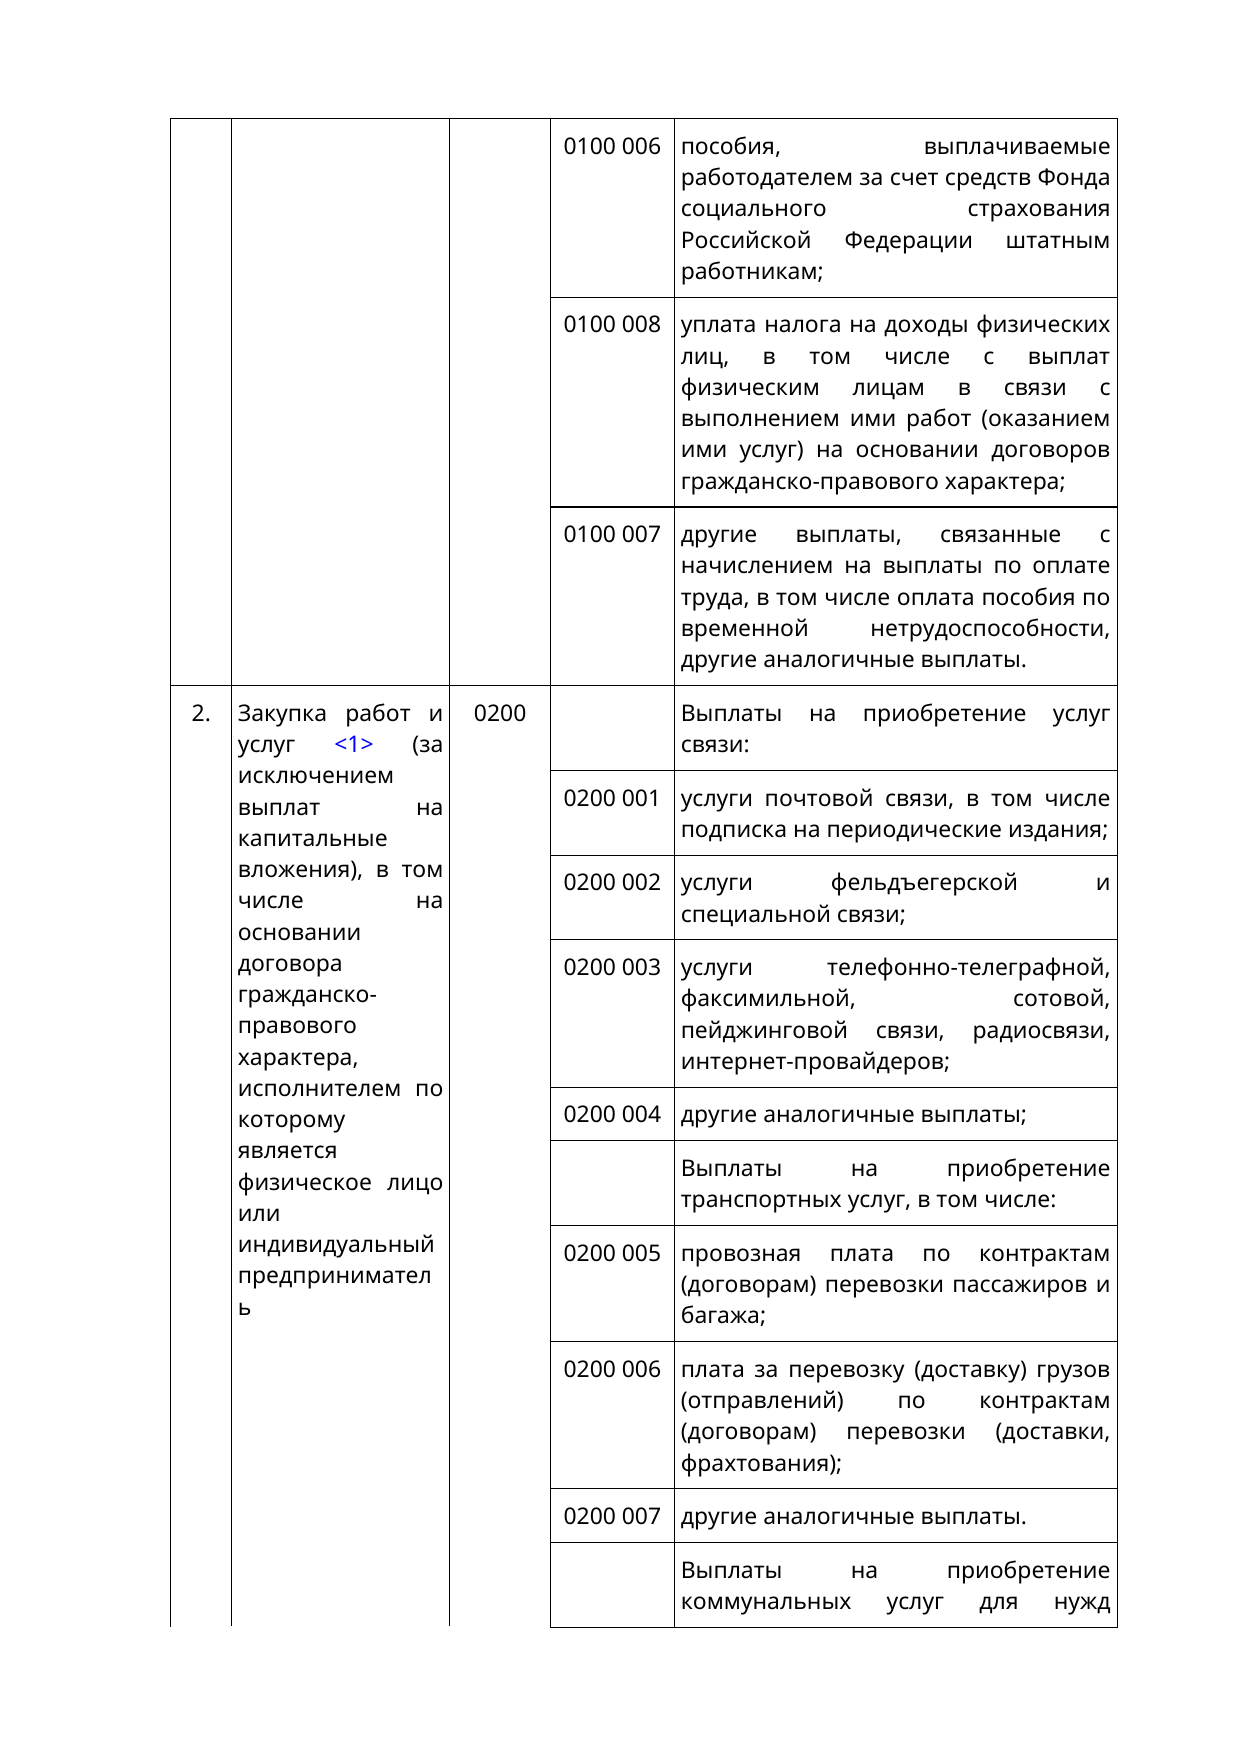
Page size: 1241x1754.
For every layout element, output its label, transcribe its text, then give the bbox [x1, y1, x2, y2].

table_cell услуги фельдъегерской и специальной связи; [675, 856, 1117, 939]
table_cell [551, 686, 674, 770]
table_cell плата за перевозку (доставку) грузов (отправлений) по контрактам (договорам) перевозки (доставки, фрахтования); [675, 1342, 1117, 1488]
table_cell Выплаты на приобретение транспортных услуг, в том числе: [675, 1141, 1117, 1225]
table_cell 2. [171, 686, 231, 1627]
table_cell 0200 005 [551, 1226, 674, 1341]
table_cell 0100 006 [551, 119, 674, 297]
table_cell услуги телефонно-телеграфной, факсимильной, сотовой, пейджинговой связи, радиосвязи, интернет-провайдеров; [675, 940, 1117, 1087]
table_cell 0200 004 [551, 1088, 674, 1140]
table_cell 0200 003 [551, 940, 674, 1087]
table_cell пособия, выплачиваемые работодателем за счет средств Фонда социального страхования Российской Федерации штатным работникам; [675, 119, 1117, 297]
table_cell 0200 002 [551, 856, 674, 939]
table_cell другие аналогичные выплаты; [675, 1088, 1117, 1140]
table_cell другие выплаты, связанные с начислением на выплаты по оплате труда, в том числе оплата пособия по временной нетрудоспособности, другие аналогичные выплаты. [675, 508, 1117, 685]
table_cell Выплаты на приобретение услуг связи: [675, 686, 1117, 770]
table_cell услуги почтовой связи, в том числе подписка на периодические издания; [675, 771, 1117, 854]
table_cell 0200 006 [551, 1342, 674, 1488]
table_cell Закупка работ и услуг <1> (за исключением выплат на капитальные вложения), в том числе на основании договора гражданско-правового характера, исполнителем по которому является физическое лицо или индивидуальный предприниматель [231, 686, 450, 1627]
table_cell другие аналогичные выплаты. [675, 1489, 1117, 1542]
table_cell уплата налога на доходы физических лиц, в том числе с выплат физическим лицам в связи с выполнением ими работ (оказанием ими услуг) на основании договоров гражданско-правового характера; [675, 298, 1117, 506]
table_cell 0100 008 [551, 298, 674, 506]
table_cell 0200 001 [551, 771, 674, 854]
table_cell 0200 [450, 686, 550, 1627]
table_cell [551, 1141, 674, 1225]
table_cell провозная плата по контрактам (договорам) перевозки пассажиров и багажа; [675, 1226, 1117, 1341]
table_cell 0200 007 [551, 1489, 674, 1542]
table_cell [551, 1543, 674, 1627]
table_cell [675, 1543, 1117, 1627]
table_cell 0100 007 [551, 508, 674, 685]
